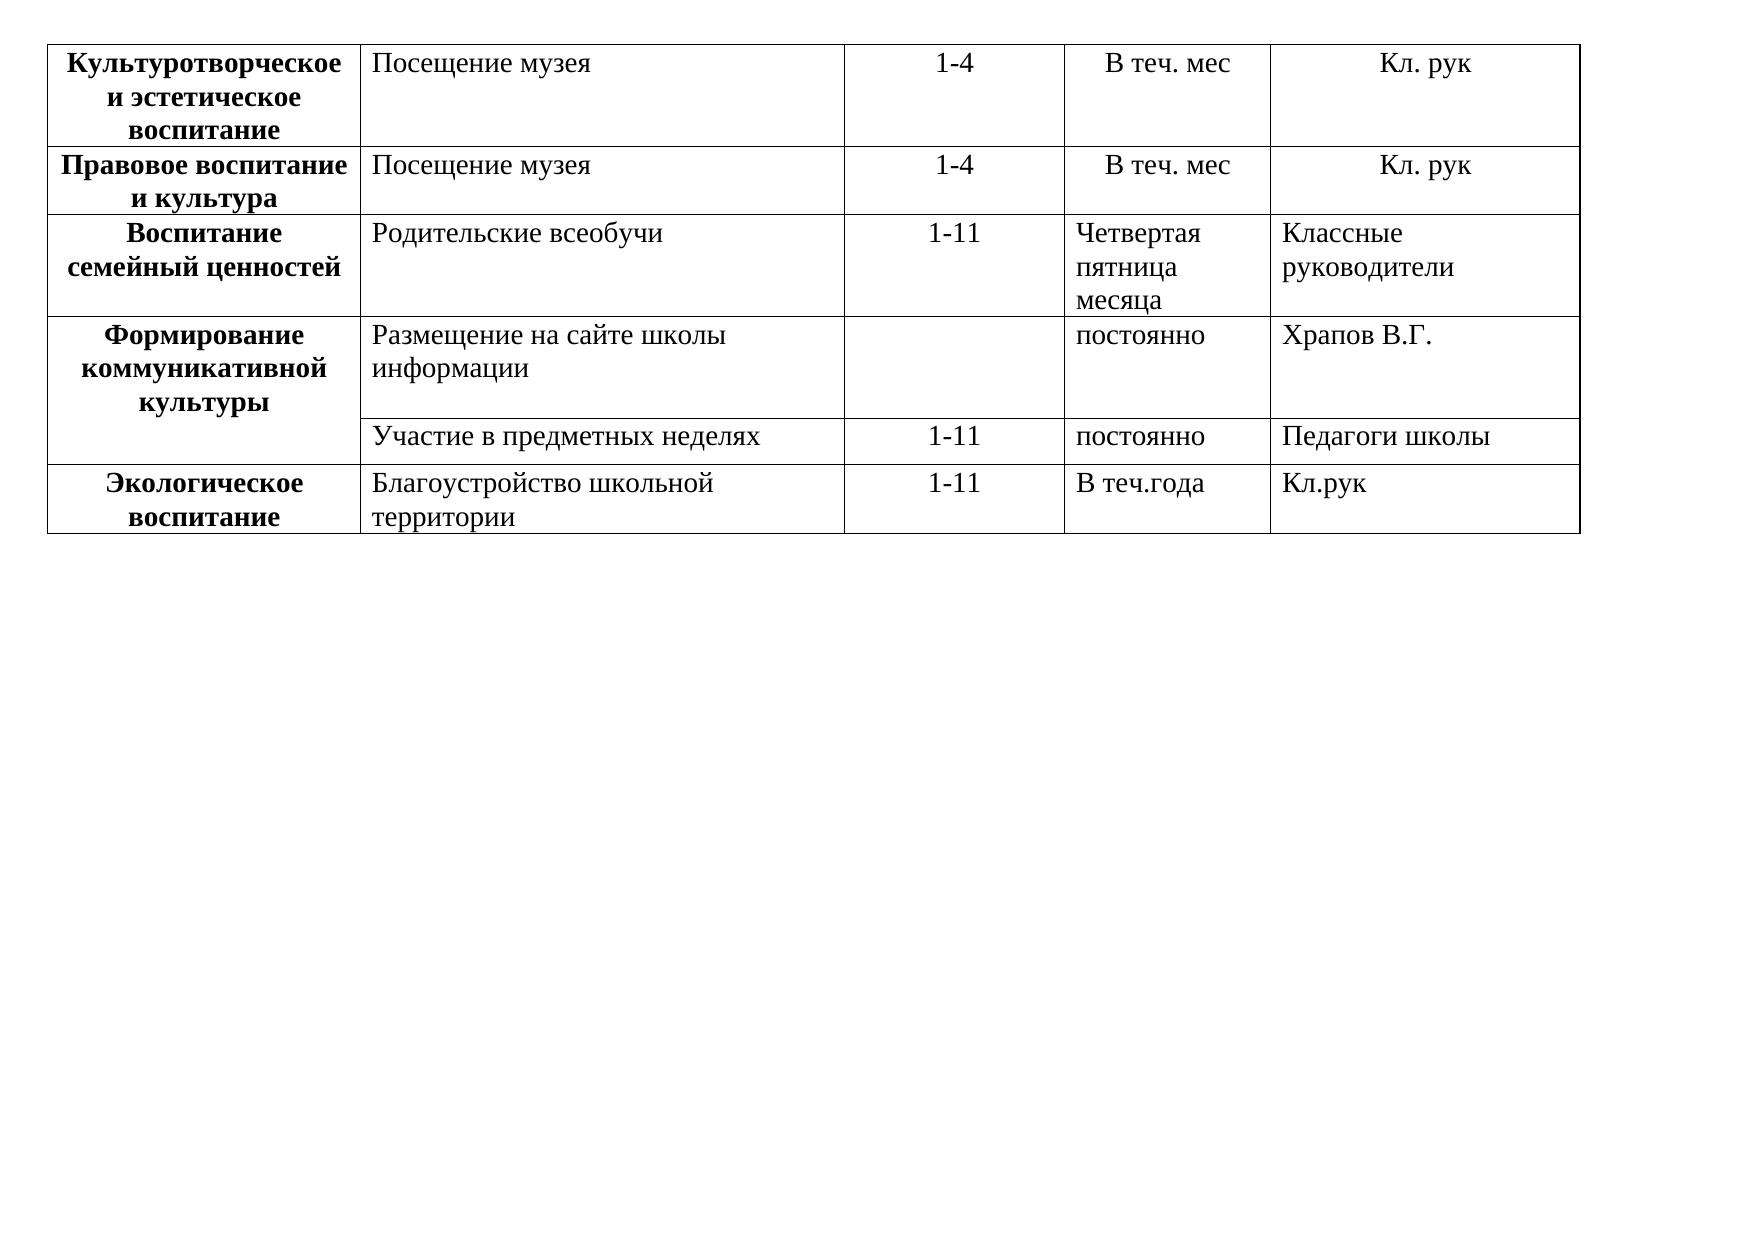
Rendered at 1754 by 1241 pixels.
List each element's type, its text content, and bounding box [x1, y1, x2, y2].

table_cell Участие в предметных неделях [361, 419, 844, 464]
table_cell 1-4 [845, 45, 1064, 146]
table_cell Родительские всеобучи [361, 215, 844, 316]
table_cell Классные руководители [1271, 215, 1579, 316]
table_cell В теч.года [1065, 465, 1270, 532]
table_cell Культуротворческое и эстетическое воспитание [48, 45, 360, 146]
table_cell 1-11 [845, 465, 1064, 532]
table_cell Размещение на сайте школы информации [361, 317, 844, 417]
table_cell постоянно [1065, 419, 1270, 464]
table_cell [845, 317, 1064, 417]
table_cell 1-4 [845, 147, 1064, 214]
table_cell В теч. мес [1065, 147, 1270, 214]
table_cell Посещение музея [361, 147, 844, 214]
table_cell Педагоги школы [1271, 419, 1579, 464]
table_cell Посещение музея [361, 45, 844, 146]
table_cell Кл. рук [1271, 147, 1579, 214]
table_cell Экологическое воспитание [48, 465, 360, 532]
table_cell 1-11 [845, 215, 1064, 316]
table_cell В теч. мес [1065, 45, 1270, 146]
table_cell Воспитание семейный ценностей [48, 215, 360, 316]
table_cell Формирование коммуникативной культуры [48, 317, 360, 464]
table_cell Кл. рук [1271, 45, 1579, 146]
table_cell Храпов В.Г. [1271, 317, 1579, 417]
table_cell Четвертая пятница месяца [1065, 215, 1270, 316]
table_cell Кл.рук [1271, 465, 1579, 532]
table_cell постоянно [1065, 317, 1270, 417]
table_cell 1-11 [845, 419, 1064, 464]
table_cell Благоустройство школьной территории [361, 465, 844, 532]
table_cell Правовое воспитание и культура [48, 147, 360, 214]
